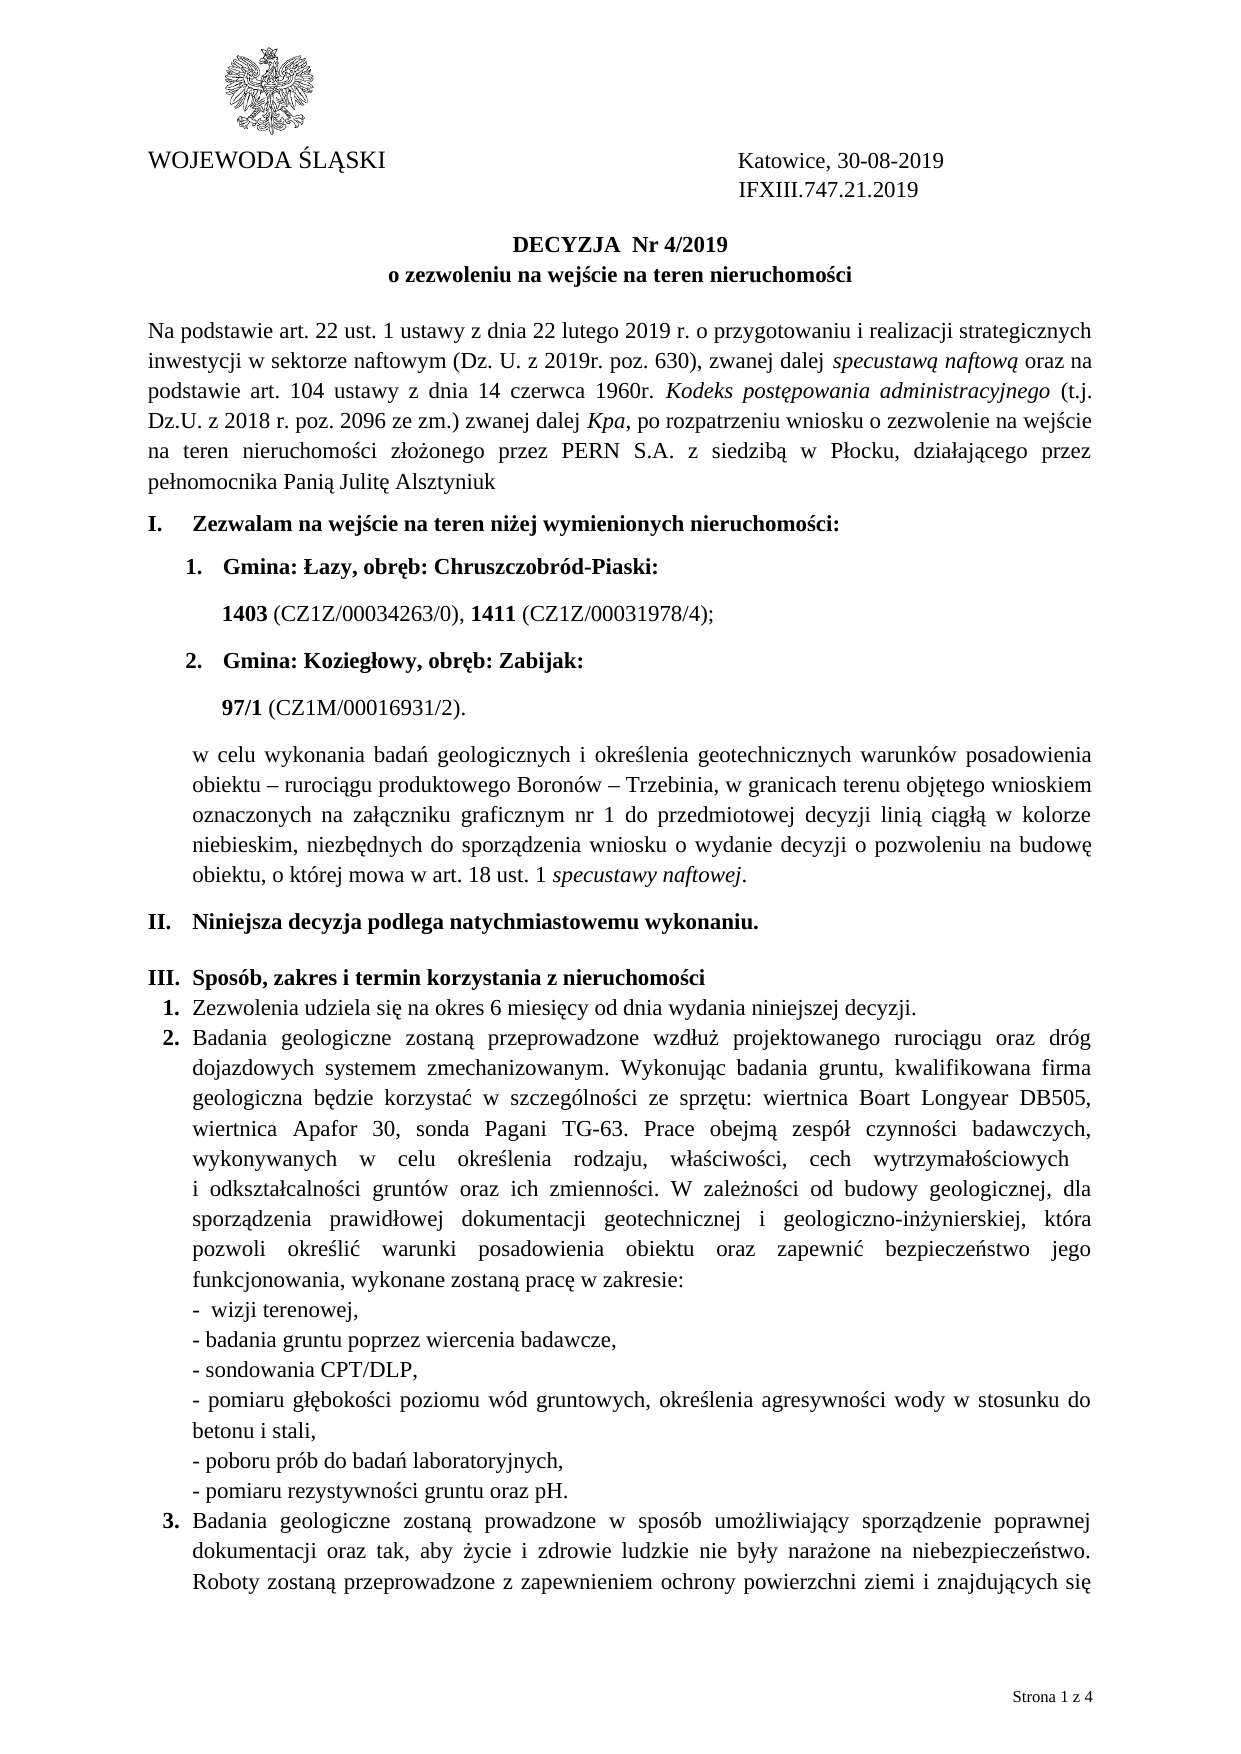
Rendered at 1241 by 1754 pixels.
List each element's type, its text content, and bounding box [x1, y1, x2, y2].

list Zezwolenia udziela się na okres 6 miesięcy od dnia wydania niniejszej decyzji. [162, 994, 1092, 1020]
text o zezwoleniu na wejście na teren nieruchomości [148, 261, 1092, 288]
text Na podstawie art. 22 ust. 1 ustawy z dnia 22 lutego 2019 r. o przygotowaniu i realizacji strategicznych inwestycji w sektorze naftowym (Dz. U. z 2019r. poz. 630), zwanej dalej specustawą naftową oraz na podstawie art. 104 ustawy z dnia 14 czerwca 1960r. Kodeks postępowania administracyjnego (t.j. Dz.U. z 2018 r. poz. 2096 ze zm.) zwanej dalej Kpa, po rozpatrzeniu wniosku o zezwolenie na wejście na teren nieruchomości złożonego przez PERN S.A. z siedzibą w Płocku, działającego przez pełnomocnika Panią Julitę Alsztyniuk [148, 317, 1092, 494]
list - pomiaru rezystywności gruntu oraz pH. [192, 1477, 1092, 1503]
list Badania geologiczne zostaną przeprowadzone wzdłuż projektowanego rurociągu oraz dróg dojazdowych systemem zmechanizowanym. Wykonując badania gruntu, kwalifikowana firma geologiczna będzie korzystać w szczególności ze sprzętu: wiertnica Boart Longyear DB505, wiertnica Apafor 30, sonda Pagani TG-63. Prace obejmą zespół czynności badawczych, wykonywanych w celu określenia rodzaju, właściwości, cech wytrzymałościowych i odkształcalności gruntów oraz ich zmienności. W zależności od budowy geologicznej, dla sporządzenia prawidłowej dokumentacji geotechnicznej i geologiczno-inżynierskiej, która pozwoli określić warunki posadowienia obiektu oraz zapewnić bezpieczeństwo jego funkcjonowania, wykonane zostaną pracę w zakresie: [162, 1024, 1092, 1292]
list Zezwalam na wejście na teren niżej wymienionych nieruchomości: [148, 510, 1092, 537]
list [162, 1507, 1092, 1594]
list Gmina: Koziegłowy, obręb: Zabijak: [185, 647, 1122, 673]
list - poboru prób do badań laboratoryjnych, [192, 1447, 1092, 1473]
picture [222, 47, 315, 137]
list - badania gruntu poprzez wiercenia badawcze, [192, 1326, 1092, 1352]
list Gmina: Łazy, obręb: Chruszczobród-Piaski: [185, 553, 1122, 579]
text 1403 (CZ1Z/00034263/0), 1411 (CZ1Z/00031978/4); [222, 600, 1122, 626]
subtitle Niniejsza decyzja podlega natychmiastowemu wykonaniu. [148, 908, 1092, 935]
list Sposób, zakres i termin korzystania z nieruchomości [148, 963, 1092, 990]
list - pomiaru głębokości poziomu wód gruntowych, określenia agresywności wody w stosunku do betonu i stali, [192, 1386, 1092, 1443]
subtitle DECYZJA Nr 4/2019 [148, 231, 1092, 258]
list - sondowania CPT/DLP, [192, 1356, 1092, 1383]
list - wizji terenowej, [192, 1296, 1092, 1322]
text IFXIII.747.21.2019 [148, 176, 1092, 202]
text 97/1 (CZ1M/00016931/2). [222, 694, 1122, 720]
text w celu wykonania badań geologicznych i określenia geotechnicznych warunków posadowienia obiektu – rurociągu produktowego Boronów – Trzebinia, w granicach terenu objętego wnioskiem oznaczonych na załączniku graficznym nr 1 do przedmiotowej decyzji linią ciągłą w kolorze niebieskim, niezbędnych do sporządzenia wniosku o wydanie decyzji o pozwoleniu na budowę obiektu, o której mowa w art. 18 ust. 1 specustawy naftowej. [192, 741, 1093, 888]
